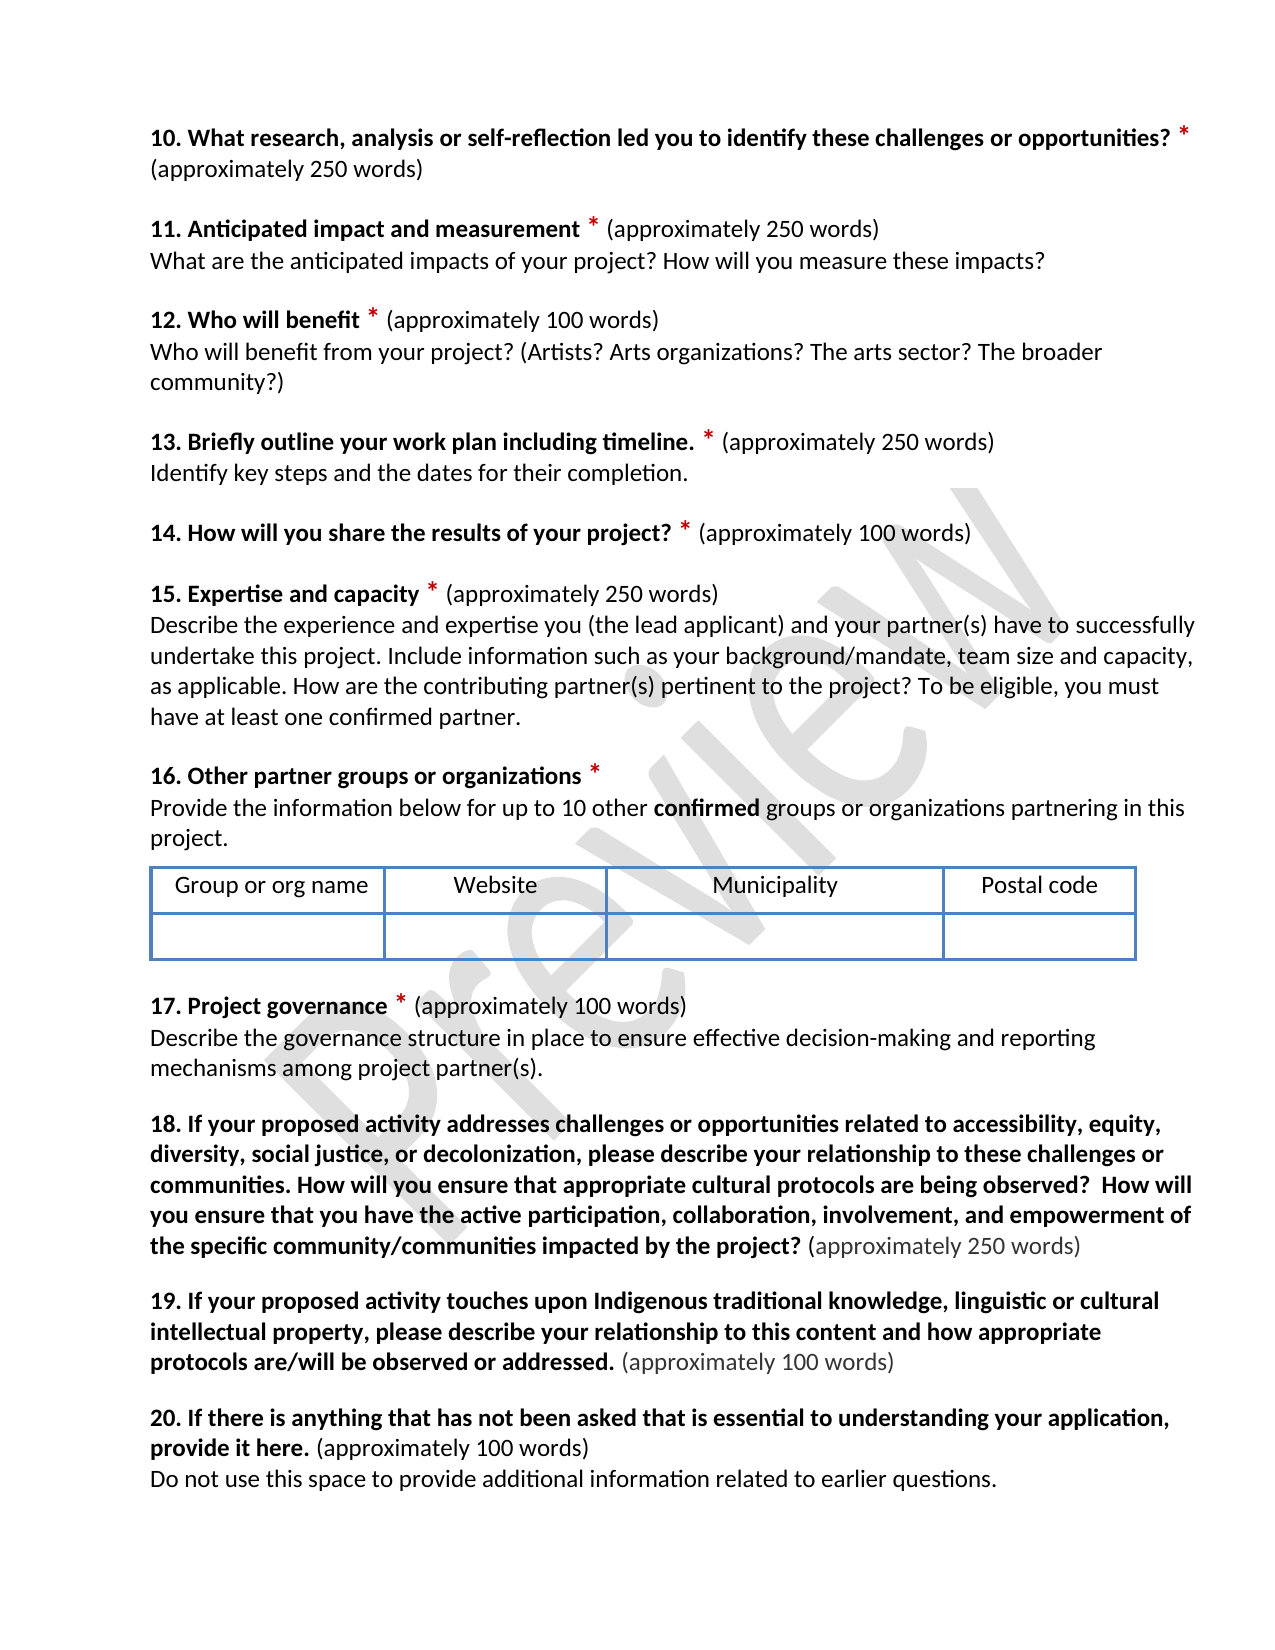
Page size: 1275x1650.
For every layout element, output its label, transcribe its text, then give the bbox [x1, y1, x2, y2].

list If your proposed activity touches upon Indigenous traditional knowledge, linguistic or cultural intellectual property, please describe your relationship to this content and how appropriate protocols are/will be observed or addressed. (approximately 100 words) [150, 1285, 1200, 1377]
table_header Group or org name [153, 869, 383, 912]
list Expertise and capacity * (approximately 250 words) [150, 574, 1200, 609]
text Provide the information below for up to 10 other confirmed groups or organizations partnering in this project. [150, 792, 1200, 853]
list Project governance * (approximately 100 words) [150, 986, 1200, 1022]
table_cell [386, 915, 605, 958]
table_header Postal code [945, 869, 1134, 912]
list If there is anything that has not been asked that is essential to understanding your application, provide it here. (approximately 100 words) [150, 1402, 1200, 1463]
text Who will benefit from your project? (Artists? Arts organizations? The arts sector? The broader community?) [150, 336, 1200, 397]
table_cell [153, 915, 383, 958]
table_header Municipality [608, 869, 942, 912]
list Other partner groups or organizations * [150, 756, 1200, 792]
table_header Website [386, 869, 605, 912]
list If your proposed activity addresses challenges or opportunities related to accessibility, equity, diversity, social justice, or decolonization, please describe your relationship to these challenges or communities. How will you ensure that appropriate cultural protocols are being observed? How will you ensure that you have the active participation, collaboration, involvement, and empowerment of the specific community/communities impacted by the project? (approximately 250 words) [150, 1108, 1200, 1260]
text Identify key steps and the dates for their completion. [150, 458, 1200, 488]
list How will you share the results of your project? * (approximately 100 words) [150, 513, 1200, 549]
list Who will benefit * (approximately 100 words) [150, 300, 1200, 336]
list Briefly outline your work plan including timeline. * (approximately 250 words) [150, 422, 1200, 458]
table_cell [608, 915, 942, 958]
text Describe the experience and expertise you (the lead applicant) and your partner(s) have to successfully undertake this project. Include information such as your background/mandate, team size and capacity, as applicable. How are the contributing partner(s) pertinent to the project? To be eligible, you must have at least one confirmed partner. [150, 609, 1200, 731]
table_cell [945, 915, 1134, 958]
list Anticipated impact and measurement * (approximately 250 words) [150, 209, 1200, 245]
text Do not use this space to provide additional information related to earlier questions. [150, 1463, 1200, 1493]
text Describe the governance structure in place to ensure effective decision-making and reporting mechanisms among project partner(s). [150, 1022, 1200, 1083]
list What research, analysis or self-reflection led you to identify these challenges or opportunities? * (approximately 250 words) [150, 118, 1200, 184]
text What are the anticipated impacts of your project? How will you measure these impacts? [150, 245, 1200, 275]
